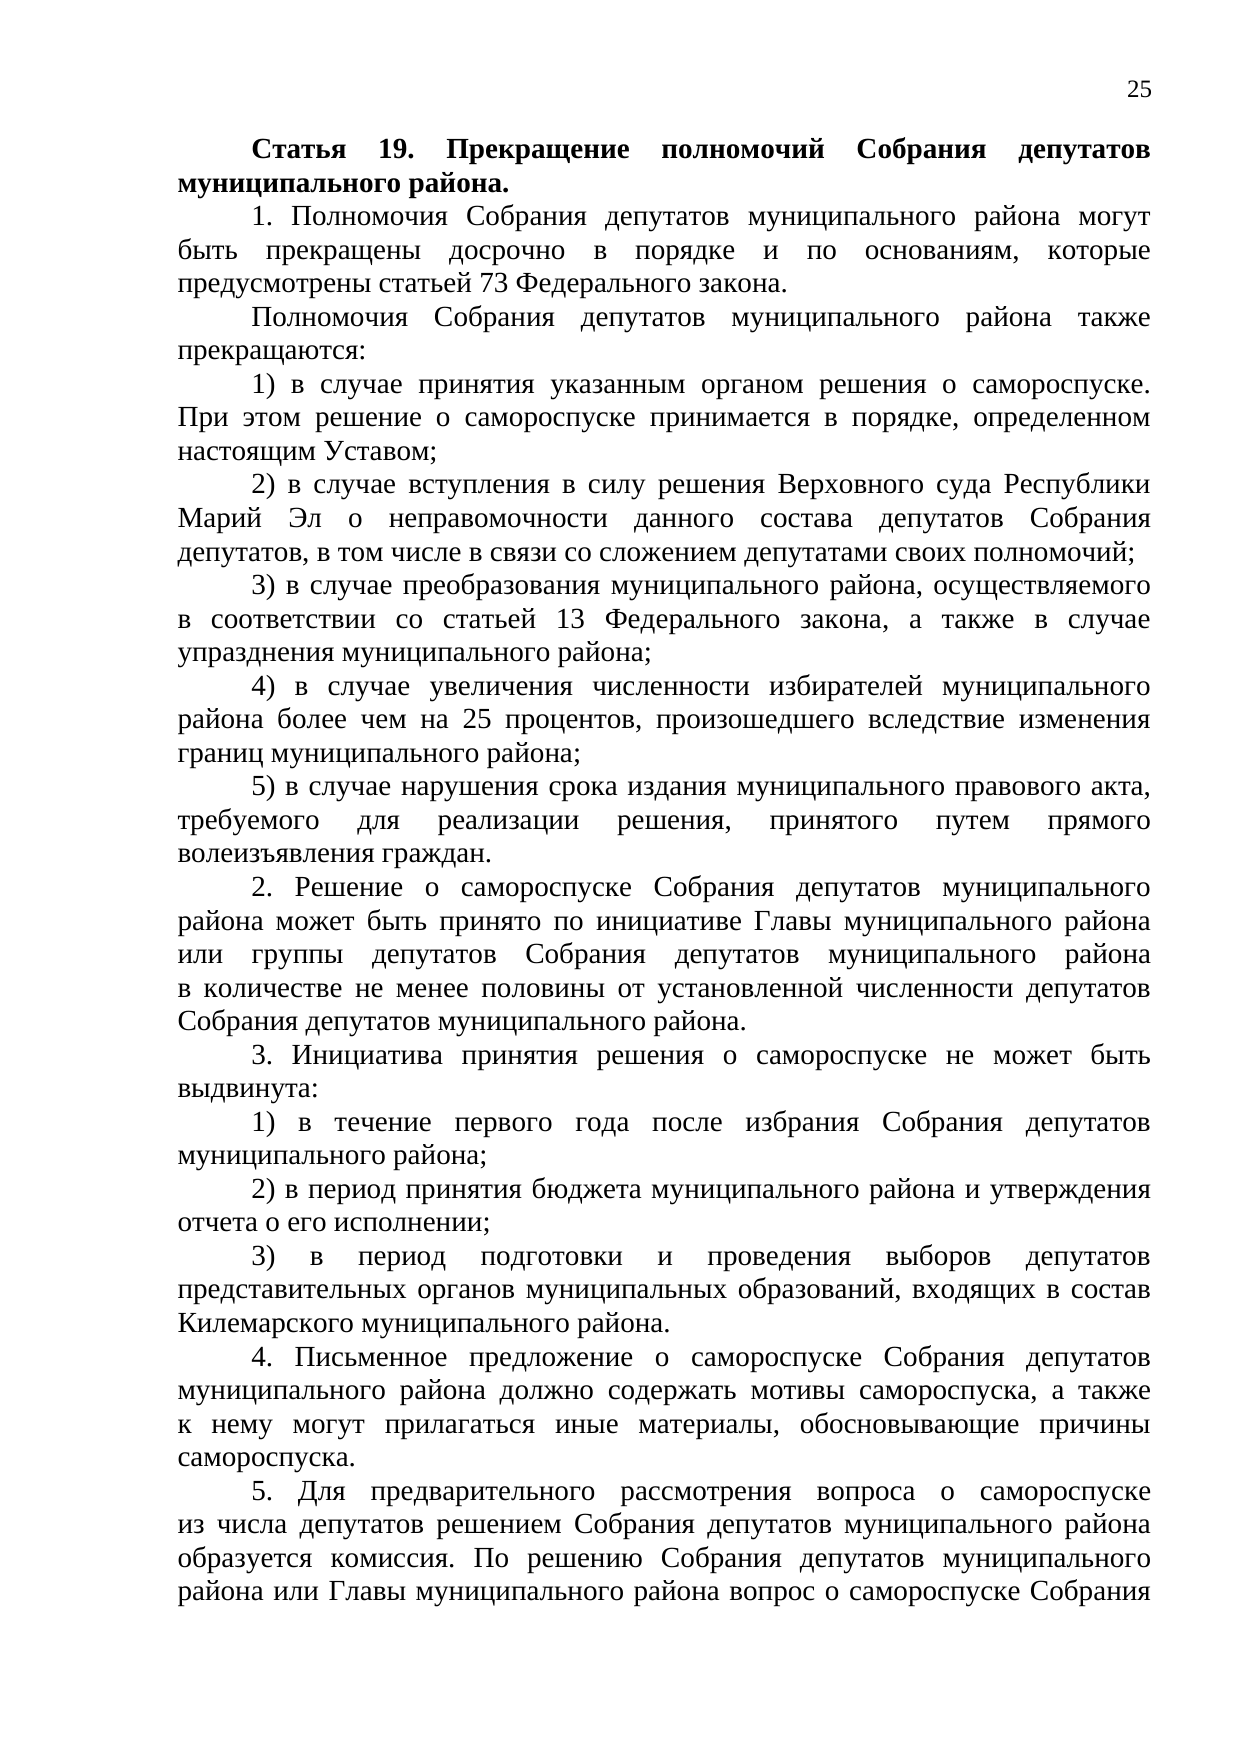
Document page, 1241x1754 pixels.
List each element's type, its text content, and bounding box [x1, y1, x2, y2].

text 1) в течение первого года после избрания Собрания депутатов муниципального района; [177, 1104, 1152, 1171]
text 5) в случае нарушения срока издания муниципального правового акта, требуемого для реализации решения, принятого путем прямого волеизъявления граждан. [177, 768, 1152, 869]
text Статья 19. Прекращение полномочий Собрания депутатов муниципального района. [177, 131, 1152, 198]
text 1. Полномочия Собрания депутатов муниципального района могут быть прекращены досрочно в порядке и по основаниям, которые предусмотрены статьей 73 Федерального закона. [177, 198, 1152, 299]
text 2) в период принятия бюджета муниципального района и утверждения отчета о его исполнении; [177, 1171, 1152, 1238]
text 2. Решение о самороспуске Собрания депутатов муниципального района может быть принято по инициативе Главы муниципального района или группы депутатов Собрания депутатов муниципального района в количестве не менее половины от установленной численности депутатов Собрания депутатов муниципального района. [177, 869, 1152, 1037]
text 2) в случае вступления в силу решения Верховного суда Республики Марий Эл о неправомочности данного состава депутатов Собрания депутатов, в том числе в связи со сложением депутатами своих полномочий; [177, 467, 1152, 567]
text 3) в период подготовки и проведения выборов депутатов представительных органов муниципальных образований, входящих в состав Килемарского муниципального района. [177, 1238, 1152, 1339]
text Полномочия Собрания депутатов муниципального района также прекращаются: [177, 299, 1152, 366]
text 1) в случае принятия указанным органом решения о самороспуске. При этом решение о самороспуске принимается в порядке, определенном настоящим Уставом; [177, 366, 1152, 467]
text 3) в случае преобразования муниципального района, осуществляемого в соответствии со статьей 13 Федерального закона, а также в случае упразднения муниципального района; [177, 567, 1152, 668]
text 4) в случае увеличения численности избирателей муниципального района более чем на 25 процентов, произошедшего вследствие изменения границ муниципального района; [177, 668, 1152, 768]
text 4. Письменное предложение о самороспуске Собрания депутатов муниципального района должно содержать мотивы самороспуска, а также к нему могут прилагаться иные материалы, обосновывающие причины самороспуска. [177, 1339, 1152, 1473]
text 3. Инициатива принятия решения о самороспуске не может быть выдвинута: [177, 1037, 1152, 1104]
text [177, 1473, 1152, 1607]
